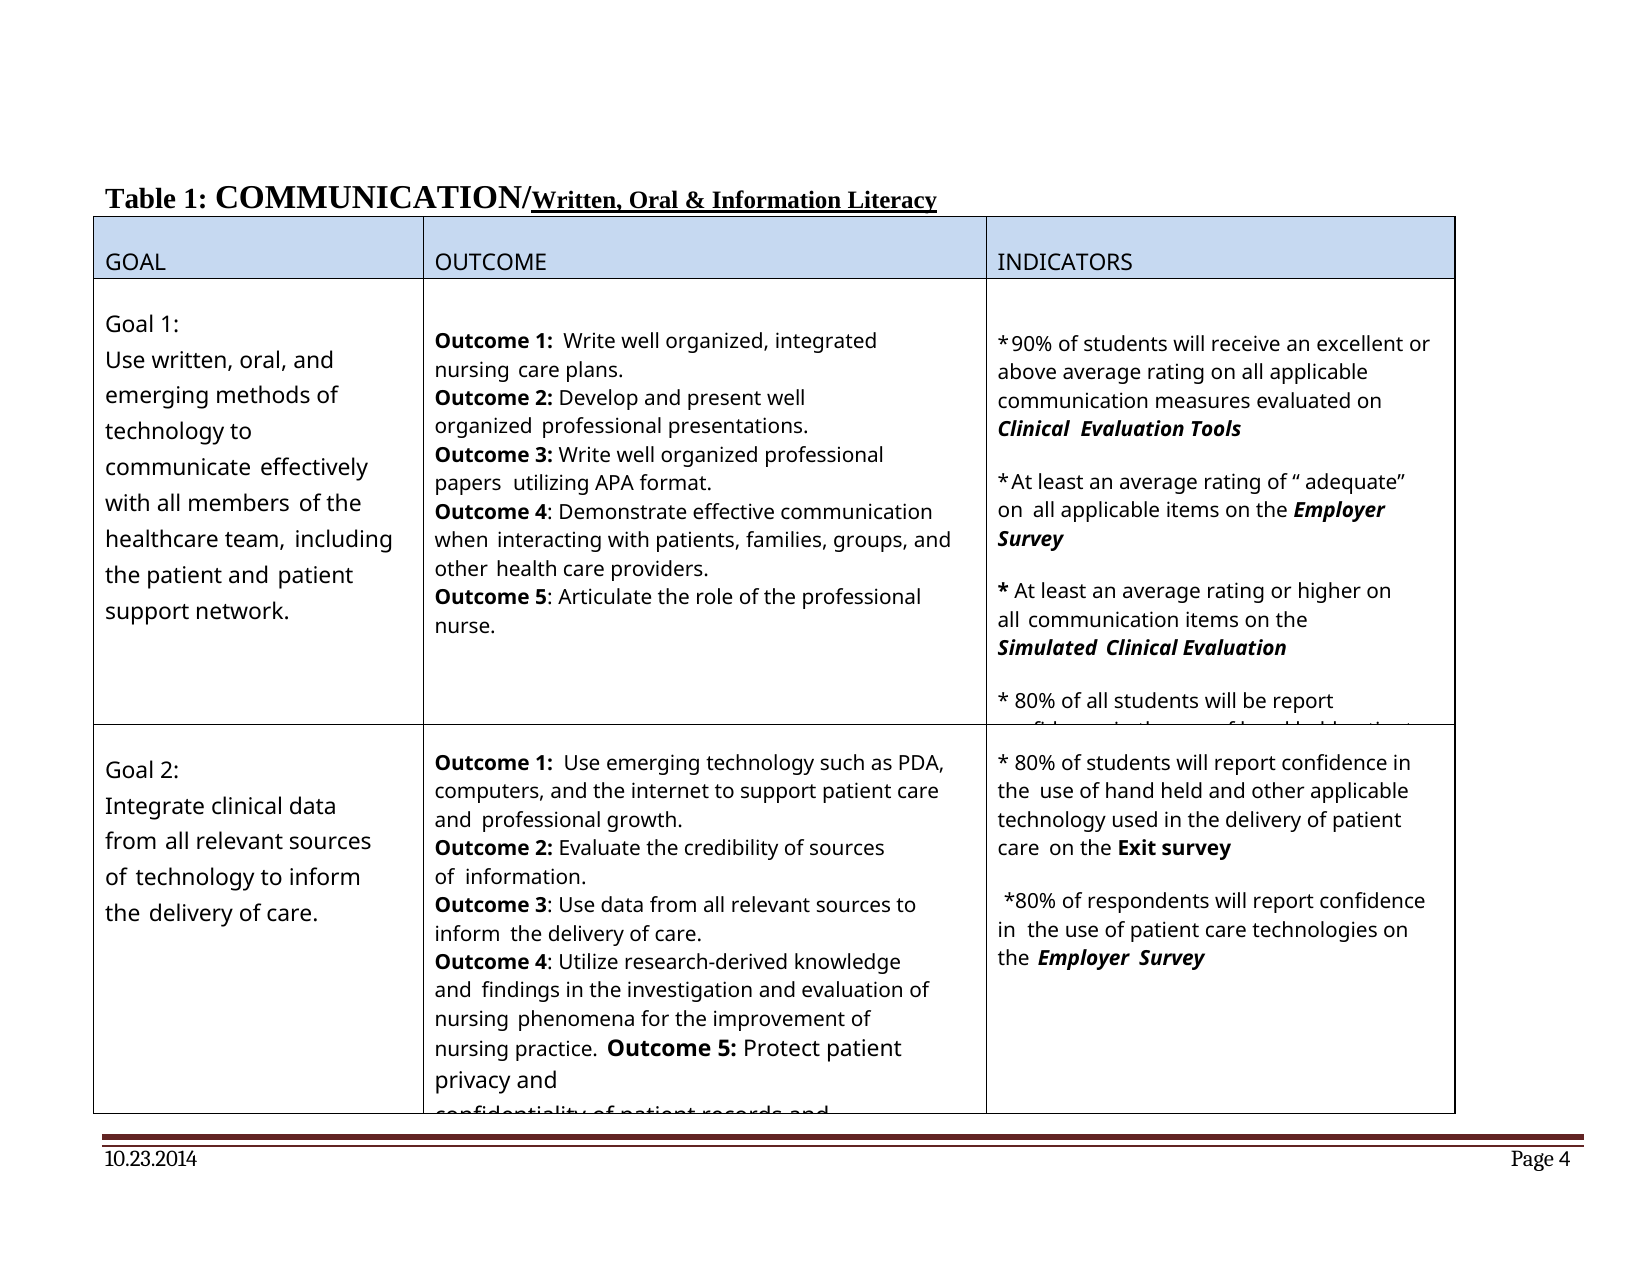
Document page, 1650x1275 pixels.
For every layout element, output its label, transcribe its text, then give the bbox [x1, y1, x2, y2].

table_cell * 80% of students will report confidence in the use of hand held and other applicable technology used in the delivery of patient care on the Exit survey *80% of respondents will report confidence in the use of patient care technologies on the Employer Survey [987, 725, 1454, 1113]
table_header GOAL [94, 217, 423, 278]
table_header INDICATORS [987, 217, 1454, 278]
table_cell Outcome 1: Write well organized, integrated nursing care plans. Outcome 2: Develop and present well organized professional presentations. Outcome 3: Write well organized professional papers utilizing APA format. Outcome 4: Demonstrate effective communication when interacting with patients, families, groups, and other health care providers. Outcome 5: Articulate the role of the professional nurse. [424, 279, 986, 724]
table_cell Goal 2: Integrate clinical data from all relevant sources of technology to inform the delivery of care. [94, 725, 423, 1113]
table_cell Outcome 1: Use emerging technology such as PDA, computers, and the internet to support patient care and professional growth. Outcome 2: Evaluate the credibility of sources of information. Outcome 3: Use data from all relevant sources to inform the delivery of care. Outcome 4: Utilize research-derived knowledge and findings in the investigation and evaluation of nursing phenomena for the improvement of nursing practice. Outcome 5: Protect patient privacy and confidentiality of patient records and other privileged communications. [424, 725, 986, 1113]
text Table 1: COMMUNICATION/Written, Oral & Information Literacy [105, 177, 1592, 216]
table_header OUTCOME [424, 217, 986, 278]
table_cell 90% of students will receive an excellent or above average rating on all applicable communication measures evaluated on Clinical Evaluation Tools At least an average rating of “ adequate” on all applicable items on the Employer Survey * At least an average rating or higher on all communication items on the Simulated Clinical Evaluation * 80% of all students will be report confidence in the use of hand held patient care technology on the Exit Survey [987, 279, 1454, 724]
table_cell Goal 1: Use written, oral, and emerging methods of technology to communicate effectively with all members of the healthcare team, including the patient and patient support network. [94, 279, 423, 724]
